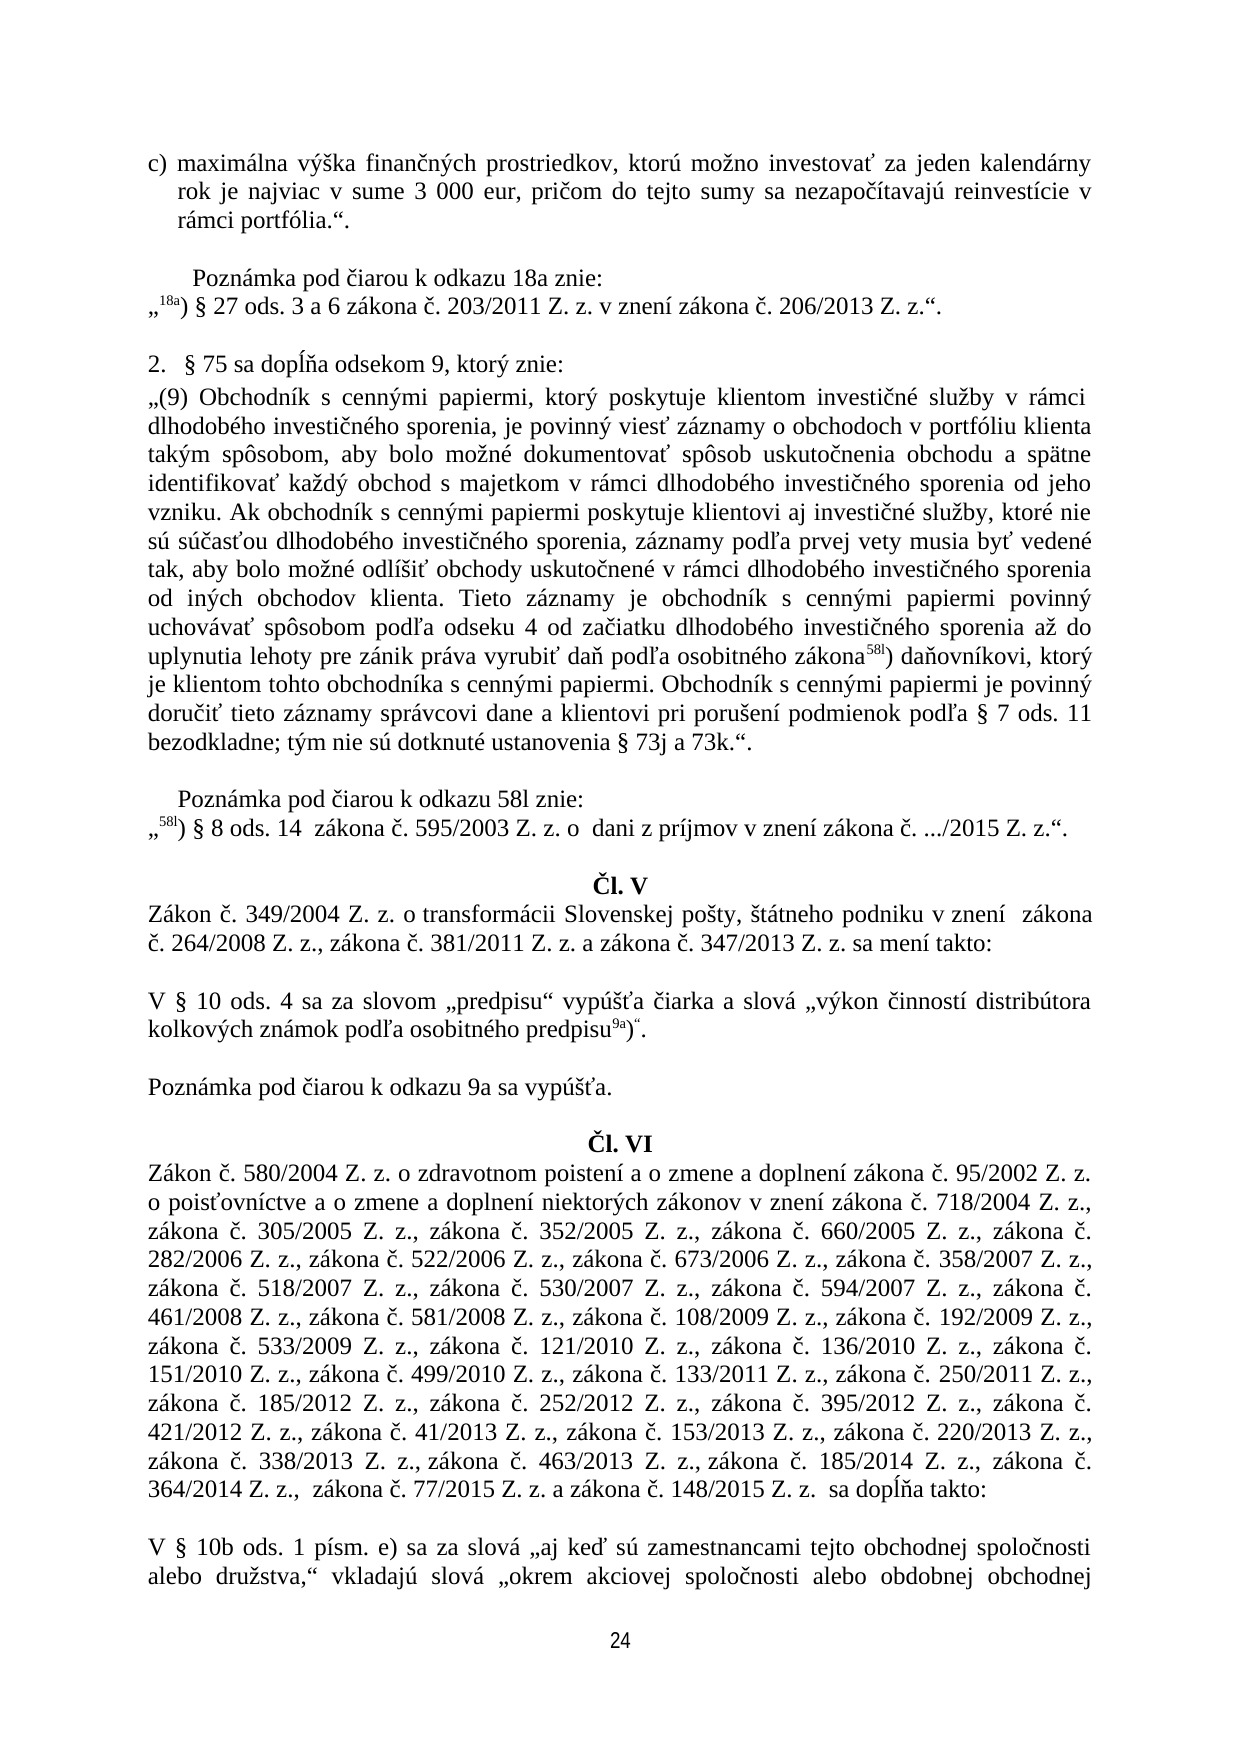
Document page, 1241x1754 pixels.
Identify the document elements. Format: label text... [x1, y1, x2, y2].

list „18a) § 27 ods. 3 a 6 zákona č. 203/2011 Z. z. v znení zákona č. 206/2013 Z. z.“. [148, 291, 1092, 320]
text Poznámka pod čiarou k odkazu 18a znie: [148, 263, 1092, 291]
text Čl. VI [148, 1129, 1092, 1158]
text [148, 1532, 1092, 1589]
text Zákon č. 580/2004 Z. z. o zdravotnom poistení a o zmene a doplnení zákona č. 95/2002 Z. z. o poisťovníctve a o zmene a doplnení niektorých zákonov v znení zákona č. 718/2004 Z. z., zákona č. 305/2005 Z. z., zákona č. 352/2005 Z. z., zákona č. 660/2005 Z. z., zákona č. 282/2006 Z. z., zákona č. 522/2006 Z. z., zákona č. 673/2006 Z. z., zákona č. 358/2007 Z. z., zákona č. 518/2007 Z. z., zákona č. 530/2007 Z. z., zákona č. 594/2007 Z. z., zákona č. 461/2008 Z. z., zákona č. 581/2008 Z. z., zákona č. 108/2009 Z. z., zákona č. 192/2009 Z. z., zákona č. 533/2009 Z. z., zákona č. 121/2010 Z. z., zákona č. 136/2010 Z. z., zákona č. 151/2010 Z. z., zákona č. 499/2010 Z. z., zákona č. 133/2011 Z. z., zákona č. 250/2011 Z. z., zákona č. 185/2012 Z. z., zákona č. 252/2012 Z. z., zákona č. 395/2012 Z. z., zákona č. 421/2012 Z. z., zákona č. 41/2013 Z. z., zákona č. 153/2013 Z. z., zákona č. 220/2013 Z. z., zákona č. 338/2013 Z. z., zákona č. 463/2013 Z. z., zákona č. 185/2014 Z. z., zákona č. 364/2014 Z. z., zákona č. 77/2015 Z. z. a zákona č. 148/2015 Z. z. sa dopĺňa takto: [148, 1158, 1092, 1503]
text „58l) § 8 ods. 14 zákona č. 595/2003 Z. z. o dani z príjmov v znení zákona č. .../2015 Z. z.“. [148, 813, 1092, 842]
text c) maximálna výška finančných prostriedkov, ktorú možno investovať za jeden kalendárny rok je najviac v sume 3 000 eur, pričom do tejto sumy sa nezapočítavajú reinvestície v rámci portfólia.“. [148, 148, 1092, 234]
list § 75 sa dopĺňa odsekom 9, ktorý znie: [148, 349, 1092, 378]
text Poznámka pod čiarou k odkazu 58l znie: [148, 784, 1092, 813]
text „(9) Obchodník s cennými papiermi, ktorý poskytuje klientom investičné služby v rámci dlhodobého investičného sporenia, je povinný viesť záznamy o obchodoch v portfóliu klienta takým spôsobom, aby bolo možné dokumentovať spôsob uskutočnenia obchodu a spätne identifikovať každý obchod s majetkom v rámci dlhodobého investičného sporenia od jeho vzniku. Ak obchodník s cennými papiermi poskytuje klientovi aj investičné služby, ktoré nie sú súčasťou dlhodobého investičného sporenia, záznamy podľa prvej vety musia byť vedené tak, aby bolo možné odlíšiť obchody uskutočnené v rámci dlhodobého investičného sporenia od iných obchodov klienta. Tieto záznamy je obchodník s cennými papiermi povinný uchovávať spôsobom podľa odseku 4 od začiatku dlhodobého investičného sporenia až do uplynutia lehoty pre zánik práva vyrubiť daň podľa osobitného zákona58l) daňovníkovi, ktorý je klientom tohto obchodníka s cennými papiermi. Obchodník s cennými papiermi je povinný doručiť tieto záznamy správcovi dane a klientovi pri porušení podmienok podľa § 7 ods. 11 bezodkladne; tým nie sú dotknuté ustanovenia § 73j a 73k.“. [148, 382, 1092, 756]
text Čl. V [148, 871, 1092, 899]
text Zákon č. 349/2004 Z. z. o transformácii Slovenskej pošty, štátneho podniku v znení zákona č. 264/2008 Z. z., zákona č. 381/2011 Z. z. a zákona č. 347/2013 Z. z. sa mení takto: [148, 899, 1092, 957]
text Poznámka pod čiarou k odkazu 9a sa vypúšťa. [148, 1072, 1092, 1101]
text V § 10 ods. 4 sa za slovom „predpisu“ vypúšťa čiarka a slová „výkon činností distribútora kolkových známok podľa osobitného predpisu9a)“. [148, 986, 1092, 1043]
